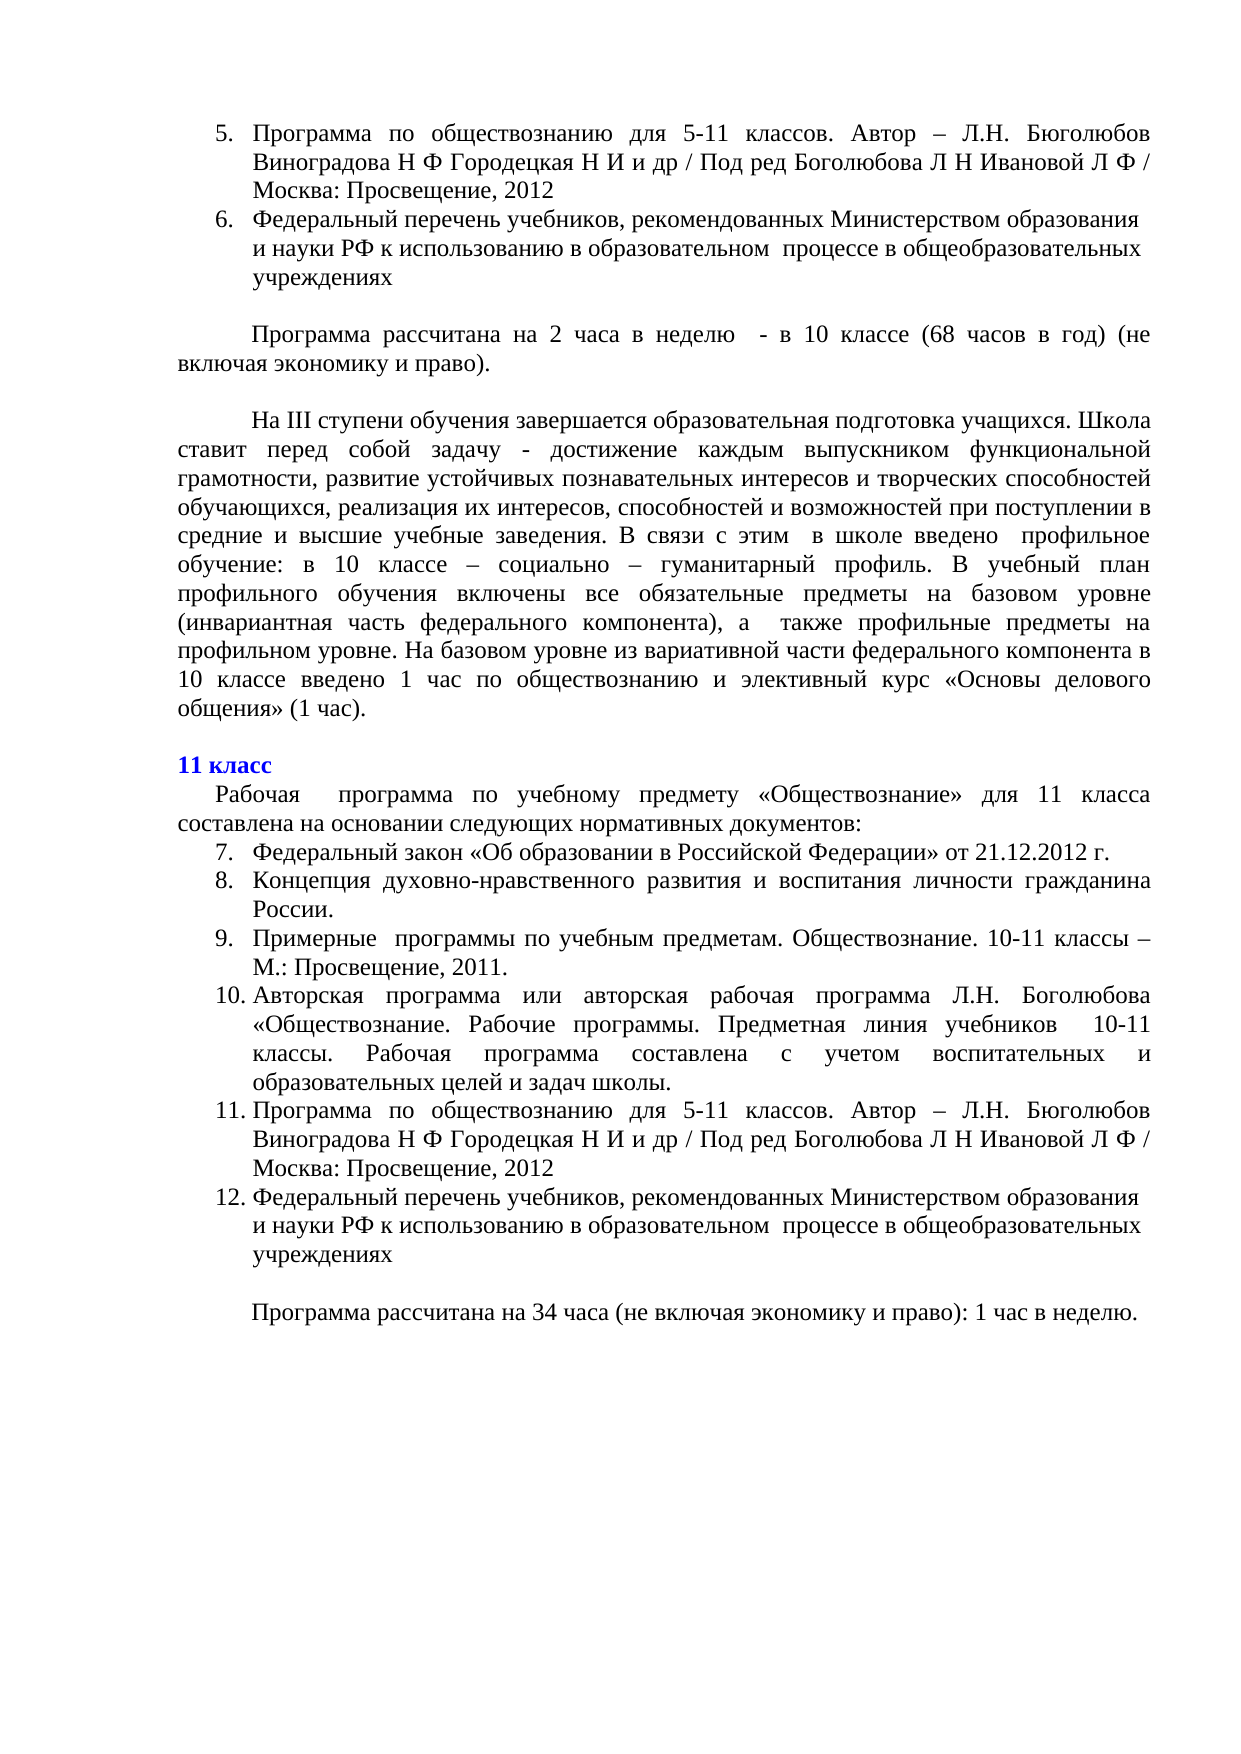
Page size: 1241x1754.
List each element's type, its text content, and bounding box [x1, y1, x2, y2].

text Рабочая программа по учебному предмету «Обществознание» для 11 класса составлена на основании следующих нормативных документов: [177, 779, 1152, 837]
list Федеральный перечень учебников, рекомендованных Министерством образования и науки РФ к использованию в образовательном процессе в общеобразовательных учреждениях [215, 204, 1152, 291]
text Программа рассчитана на 34 часа (не включая экономику и право): 1 час в неделю. [177, 1297, 1152, 1326]
list Программа по обществознанию для 5-11 классов. Автор – Л.Н. Бюголюбов Виноградова Н Ф Городецкая Н И и др / Под ред Боголюбова Л Н Ивановой Л Ф / Москва: Просвещение, 2012 [215, 1096, 1152, 1182]
text На III ступени обучения завершается образовательная подготовка учащихся. Школа ставит перед собой задачу - достижение каждым выпускником функциональной грамотности, развитие устойчивых познавательных интересов и творческих способностей обучающихся, реализация их интересов, способностей и возможностей при поступлении в средние и высшие учебные заведения. В связи с этим в школе введено профильное обучение: в 10 классе – социально – гуманитарный профиль. В учебный план профильного обучения включены все обязательные предметы на базовом уровне (инвариантная часть федерального компонента), а также профильные предметы на профильном уровне. На базовом уровне из вариативной части федерального компонента в 10 классе введено 1 час по обществознанию и элективный курс «Основы делового общения» (1 час). [177, 406, 1152, 722]
list Федеральный закон «Об образовании в Российской Федерации» от 21.12.2012 г. [215, 837, 1152, 866]
list Примерные программы по учебным предметам. Обществознание. 10-11 классы – М.: Просвещение, 2011. [215, 923, 1152, 981]
list Программа по обществознанию для 5-11 классов. Автор – Л.Н. Бюголюбов Виноградова Н Ф Городецкая Н И и др / Под ред Боголюбова Л Н Ивановой Л Ф / Москва: Просвещение, 2012 [215, 118, 1152, 204]
text Программа рассчитана на 2 часа в неделю - в 10 классе (68 часов в год) (не включая экономику и право). [177, 319, 1152, 377]
text 11 класс [177, 751, 1152, 779]
list Концепция духовно-нравственного развития и воспитания личности гражданина России. [215, 866, 1152, 923]
list Федеральный перечень учебников, рекомендованных Министерством образования и науки РФ к использованию в образовательном процессе в общеобразовательных учреждениях [215, 1182, 1152, 1268]
list Авторская программа или авторская рабочая программа Л.Н. Боголюбова «Обществознание. Рабочие программы. Предметная линия учебников 10-11 классы. Рабочая программа составлена с учетом воспитательных и образовательных целей и задач школы. [215, 981, 1152, 1096]
